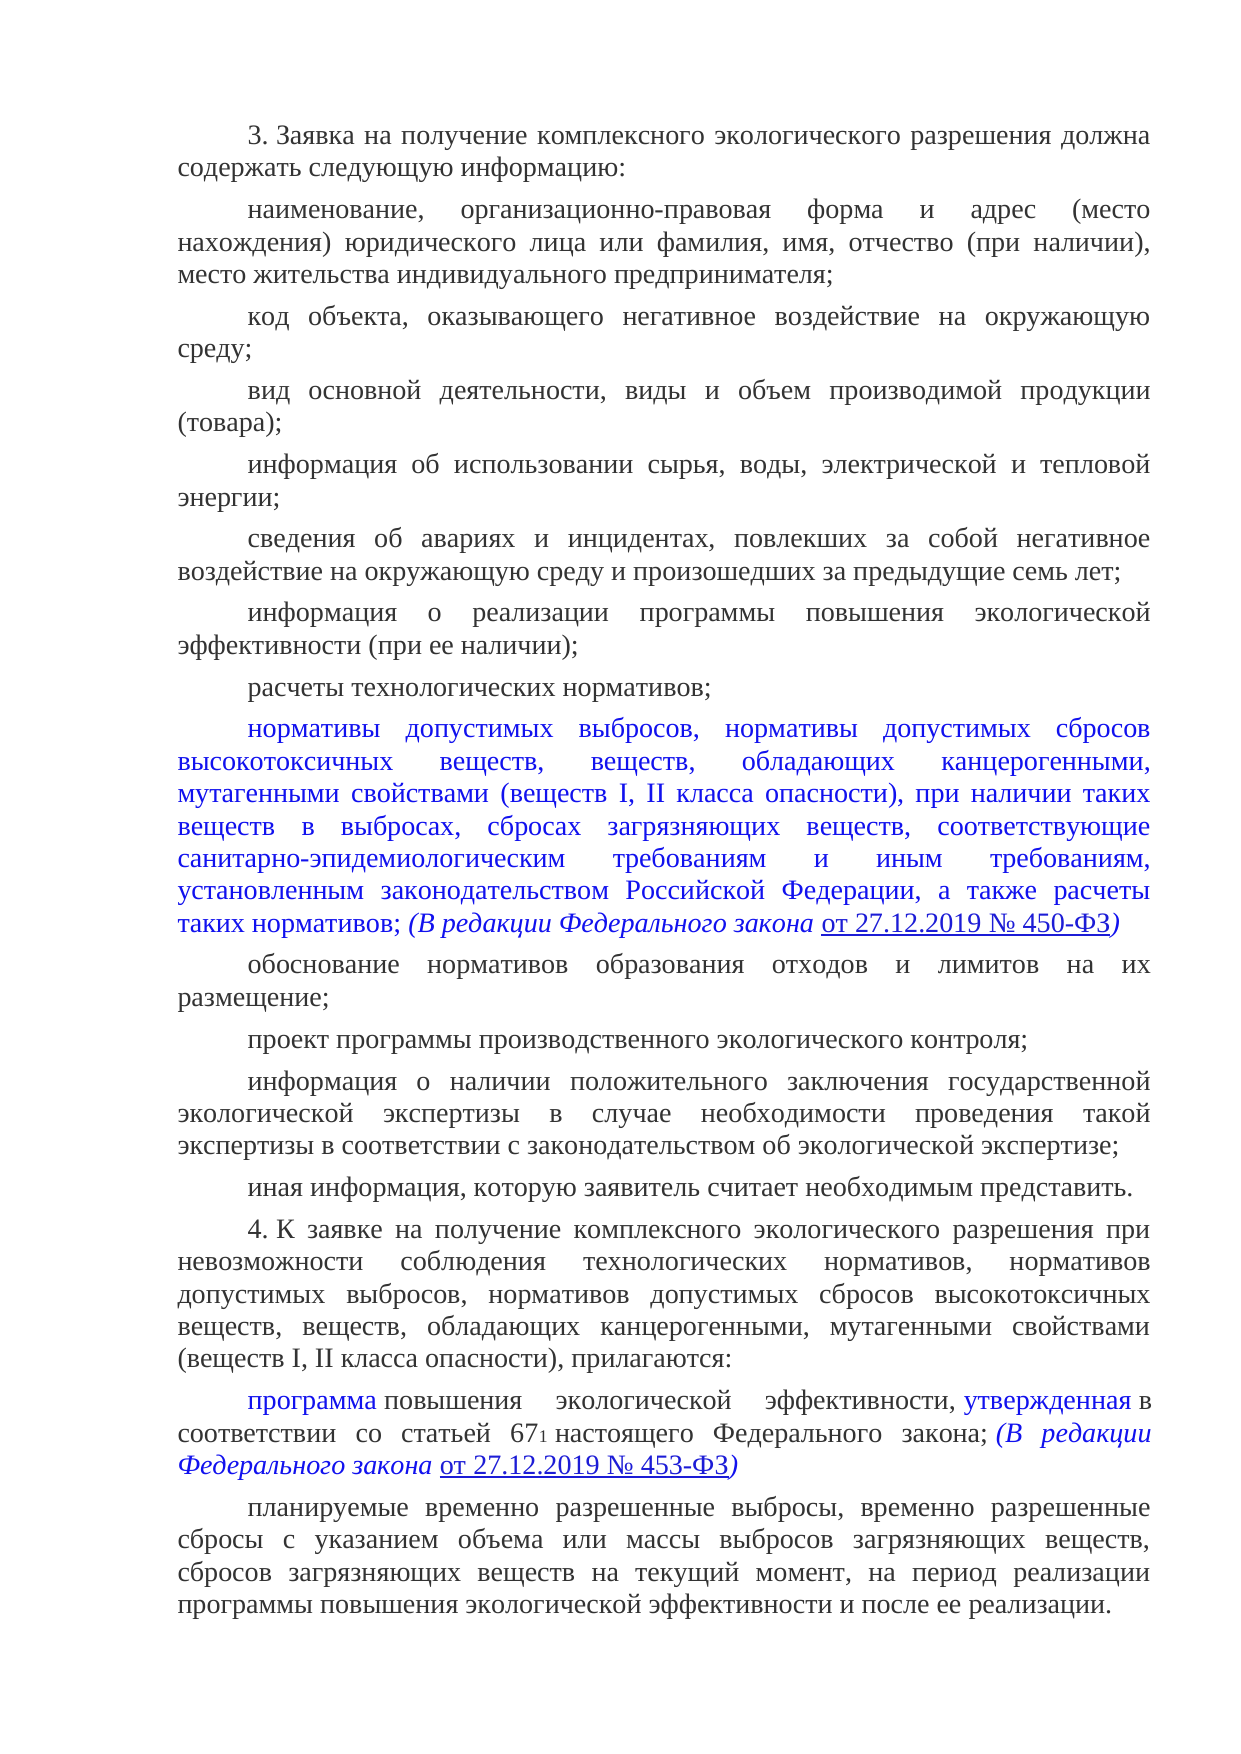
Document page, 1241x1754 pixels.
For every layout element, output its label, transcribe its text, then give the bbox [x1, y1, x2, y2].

text информация о наличии положительного заключения государственной экологической экспертизы в случае необходимости проведения такой экспертизы в соответствии с законодательством об экологической экспертизе; [177, 1063, 1152, 1161]
text сведения об авариях и инцидентах, повлекших за собой негативное воздействие на окружающую среду и произошедших за предыдущие семь лет; [177, 521, 1152, 586]
text расчеты технологических нормативов; [177, 670, 1152, 702]
text код объекта, оказывающего негативное воздействие на окружающую среду; [177, 299, 1152, 364]
text 4. К заявке на получение комплексного экологического разрешения при невозможности соблюдения технологических нормативов, нормативов допустимых выбросов, нормативов допустимых сбросов высокотоксичных веществ, веществ, обладающих канцерогенными, мутагенными свойствами (веществ I, II класса опасности), прилагаются: [177, 1212, 1152, 1374]
text проект программы производственного экологического контроля; [177, 1022, 1152, 1054]
text наименование, организационно-правовая форма и адрес (место нахождения) юридического лица или фамилия, имя, отчество (при наличии), место жительства индивидуального предпринимателя; [177, 192, 1152, 289]
text информация о реализации программы повышения экологической эффективности (при ее наличии); [177, 596, 1152, 660]
text иная информация, которую заявитель считает необходимым представить. [177, 1170, 1152, 1202]
text информация об использовании сырья, воды, электрической и тепловой энергии; [177, 447, 1152, 512]
text нормативы допустимых выбросов, нормативы допустимых сбросов высокотоксичных веществ, веществ, обладающих канцерогенными, мутагенными свойствами (веществ I, II класса опасности), при наличии таких веществ в выбросах, сбросах загрязняющих веществ, соответствующие санитарно-эпидемиологическим требованиям и иным требованиям, установленным законодательством Российской Федерации, а также расчеты таких нормативов; (В редакции Федерального закона от 27.12.2019 № 450-ФЗ) [177, 711, 1152, 938]
text 3. Заявка на получение комплексного экологического разрешения должна содержать следующую информацию: [177, 118, 1152, 183]
text обоснование нормативов образования отходов и лимитов на их размещение; [177, 948, 1152, 1012]
text планируемые временно разрешенные выбросы, временно разрешенные сбросы с указанием объема или массы выбросов загрязняющих веществ, сбросов загрязняющих веществ на текущий момент, на период реализации программы повышения экологической эффективности и после ее реализации. [177, 1490, 1152, 1619]
text программа повышения экологической эффективности, утвержденная в соответствии со статьей 671 настоящего Федерального закона; (В редакции Федерального закона от 27.12.2019 № 453-ФЗ) [177, 1383, 1152, 1480]
text вид основной деятельности, виды и объем производимой продукции (товара); [177, 373, 1152, 438]
